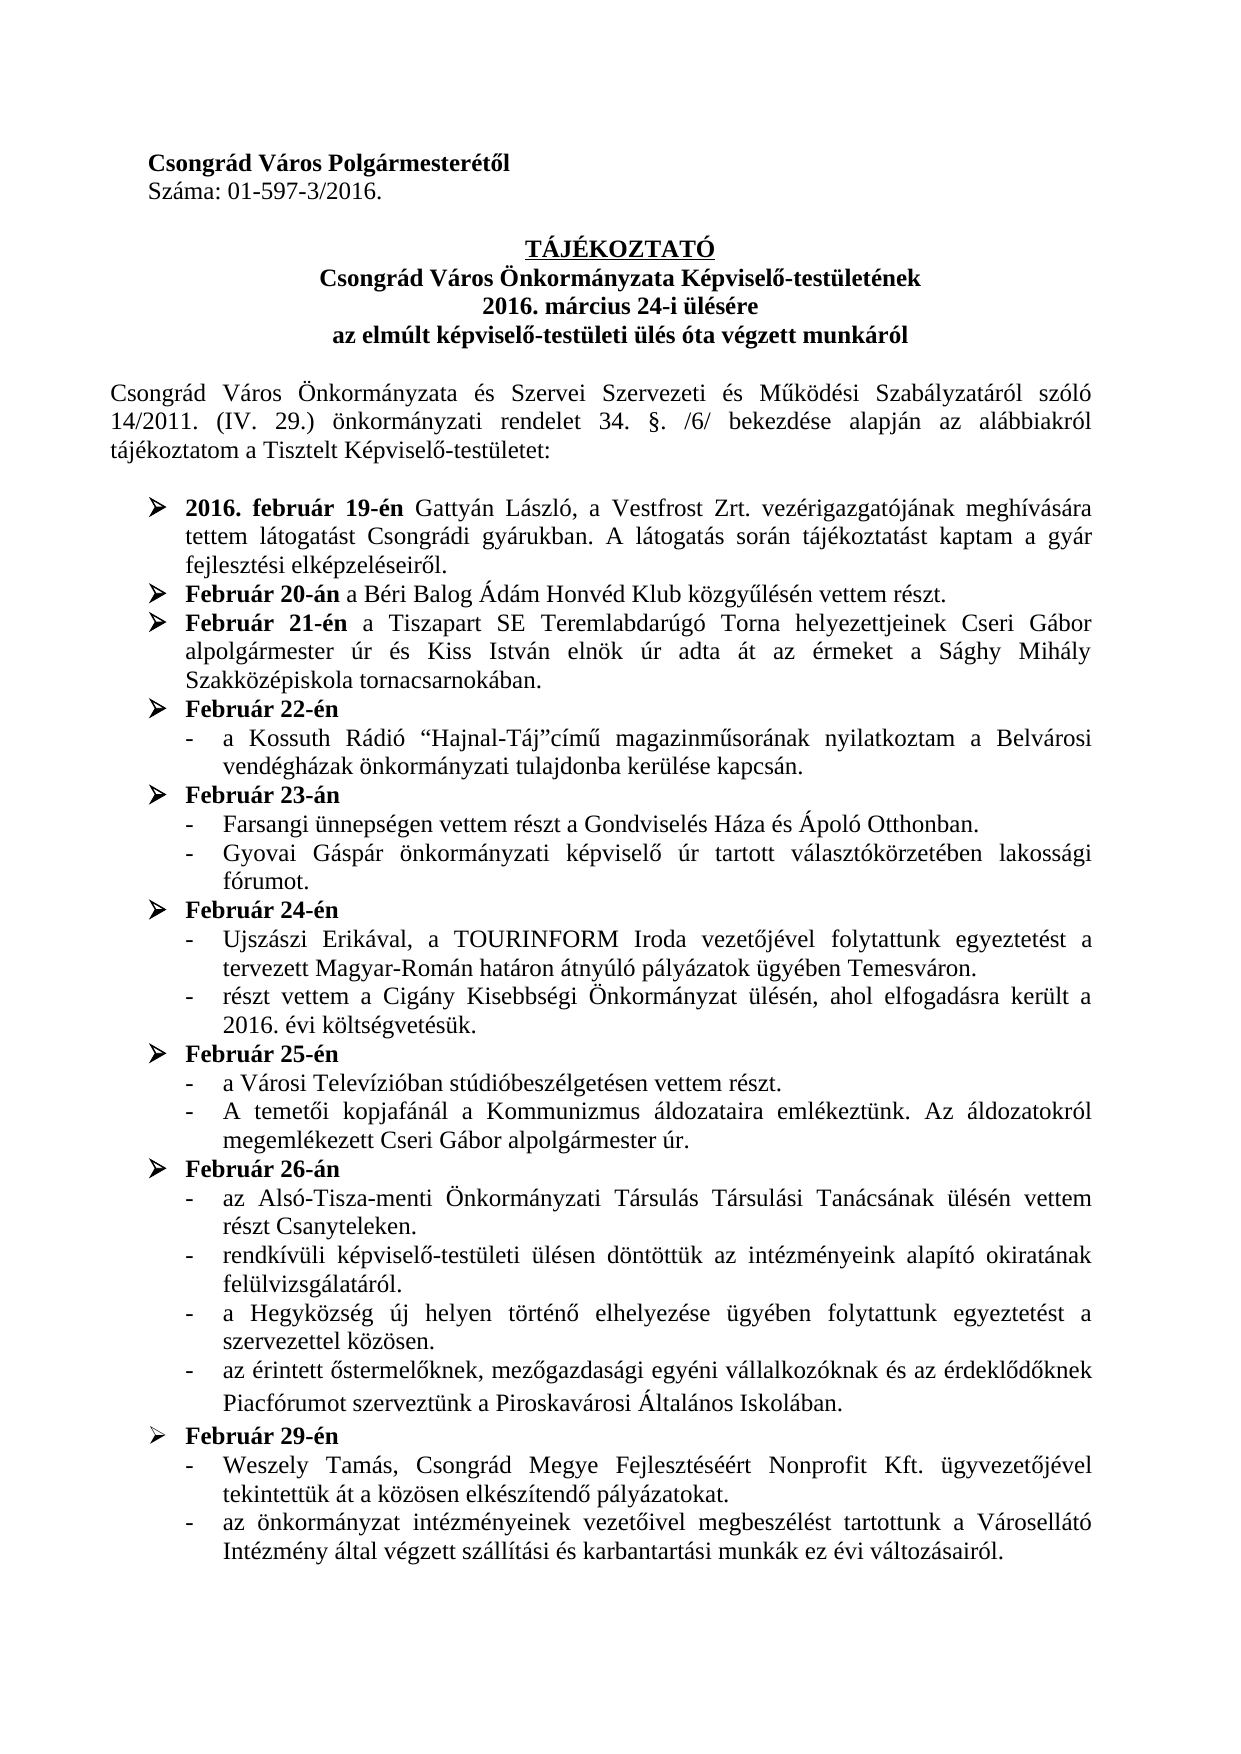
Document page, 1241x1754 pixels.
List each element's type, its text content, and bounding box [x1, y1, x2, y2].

list Február 29-én [148, 1421, 1093, 1450]
list Február 26-án [148, 1154, 1093, 1183]
list Február 20-án a Béri Balog Ádám Honvéd Klub közgyűlésén vettem részt. [148, 579, 1093, 608]
list Gyovai Gáspár önkormányzati képviselő úr tartott választókörzetében lakossági fórumot. [185, 838, 1093, 895]
list 2016. február 19-én Gattyán László, a Vestfrost Zrt. vezérigazgatójának meghívására tettem látogatást Csongrádi gyárukban. A látogatás során tájékoztatást kaptam a gyár fejlesztési elképzeléseiről. [148, 493, 1093, 579]
text Csongrád Város Polgármesterétől [148, 148, 1093, 176]
list A temetői kopjafánál a Kommunizmus áldozataira emlékeztünk. Az áldozatokról megemlékezett Cseri Gábor alpolgármester úr. [185, 1096, 1093, 1154]
list rendkívüli képviselő-testületi ülésen döntöttük az intézményeink alapító okiratának felülvizsgálatáról. [185, 1240, 1093, 1298]
list Ujszászi Erikával, a TOURINFORM Iroda vezetőjével folytattunk egyeztetést a tervezett Magyar-Román határon átnyúló pályázatok ügyében Temesváron. [185, 924, 1093, 981]
text TÁJÉKOZTATÓ [148, 234, 1093, 263]
list Farsangi ünnepségen vettem részt a Gondviselés Háza és Ápoló Otthonban. [185, 809, 1093, 838]
list Február 25-én [148, 1039, 1093, 1068]
list Weszely Tamás, Csongrád Megye Fejlesztéséért Nonprofit Kft. ügyvezetőjével tekintettük át a közösen elkészítendő pályázatokat. [185, 1450, 1093, 1507]
list a Városi Televízióban stúdióbeszélgetésen vettem részt. [185, 1068, 1093, 1096]
list Február 21-én a Tiszapart SE Teremlabdarúgó Torna helyezettjeinek Cseri Gábor alpolgármester úr és Kiss István elnök úr adta át az érmeket a Sághy Mihály Szakközépiskola tornacsarnokában. [148, 608, 1093, 694]
text 2016. március 24-i ülésére [148, 291, 1093, 320]
list az Alsó-Tisza-menti Önkormányzati Társulás Társulási Tanácsának ülésén vettem részt Csanyteleken. [185, 1183, 1093, 1240]
list a Kossuth Rádió “Hajnal-Táj”című magazinműsorának nyilatkoztam a Belvárosi vendégházak önkormányzati tulajdonba kerülése kapcsán. [185, 723, 1093, 780]
text Csongrád Város Önkormányzata és Szervei Szervezeti és Működési Szabályzatáról szóló 14/2011. (IV. 29.) önkormányzati rendelet 34. §. /6/ bekezdése alapján az alábbiakról tájékoztatom a Tisztelt Képviselő-testületet: [110, 378, 1093, 464]
list az önkormányzat intézményeinek vezetőivel megbeszélést tartottunk a Városellátó Intézmény által végzett szállítási és karbantartási munkák ez évi változásairól. [185, 1507, 1093, 1565]
list részt vettem a Cigány Kisebbségi Önkormányzat ülésén, ahol elfogadásra került a 2016. évi költségvetésük. [185, 981, 1093, 1039]
text az elmúlt képviselő-testületi ülés óta végzett munkáról [148, 320, 1093, 349]
list Február 24-én [148, 895, 1093, 924]
text Száma: 01-597-3/2016. [148, 176, 1093, 205]
list az érintett őstermelőknek, mezőgazdasági egyéni vállalkozóknak és az érdeklődőknek Piacfórumot szerveztünk a Piroskavárosi Általános Iskolában. [185, 1355, 1093, 1417]
text Csongrád Város Önkormányzata Képviselő-testületének [148, 263, 1093, 291]
list Február 22-én [148, 694, 1093, 723]
list a Hegyközség új helyen történő elhelyezése ügyében folytattunk egyeztetést a szervezettel közösen. [185, 1298, 1093, 1355]
list Február 23-án [148, 780, 1093, 809]
